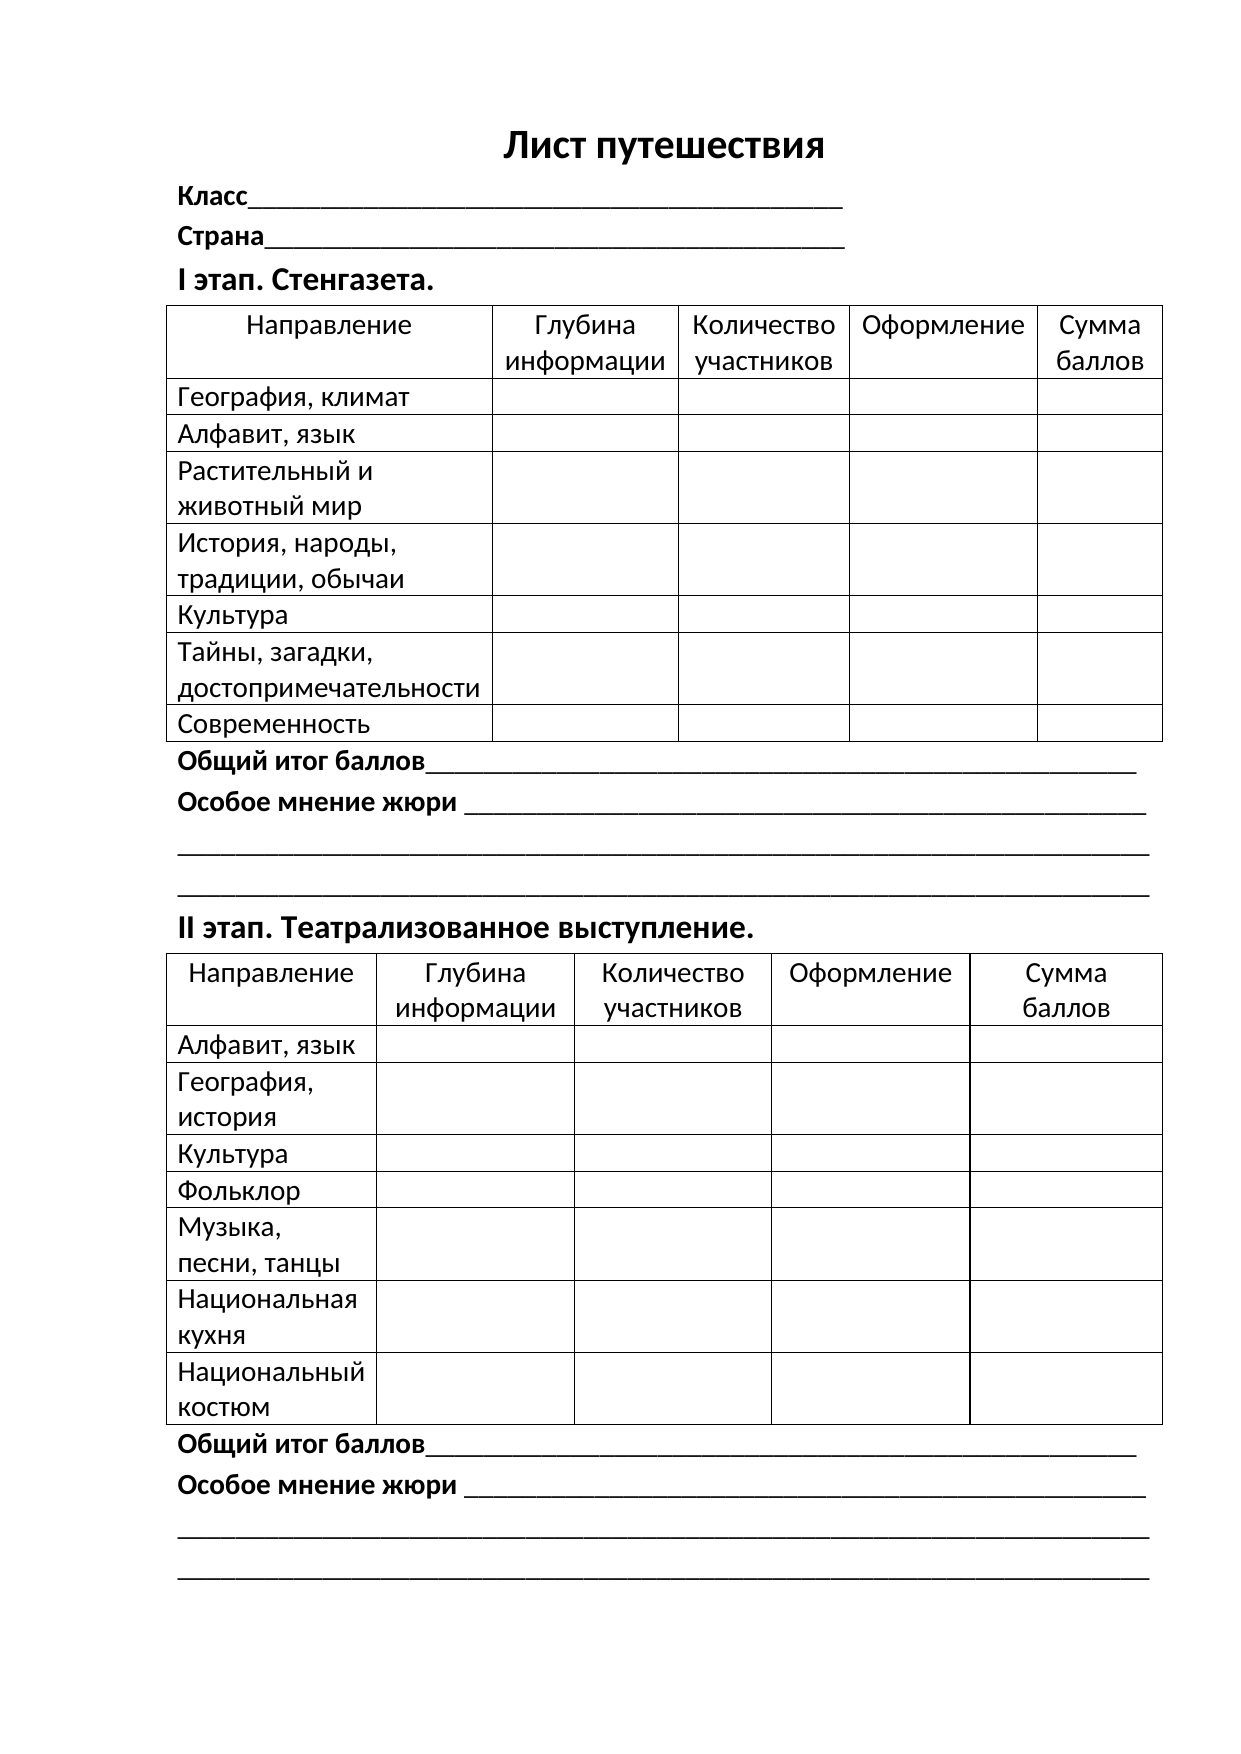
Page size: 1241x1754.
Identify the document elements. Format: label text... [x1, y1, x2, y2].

table_cell История, народы, традиции, обычаи [167, 524, 492, 595]
text II этап. Театрализованное выступление. [177, 906, 1152, 947]
table_cell [377, 1172, 574, 1207]
table_cell География, климат [167, 379, 492, 414]
table_cell Национальная кухня [167, 1281, 376, 1352]
table_header Направление [167, 954, 376, 1025]
table_cell [575, 1208, 771, 1279]
table_cell [377, 1135, 574, 1171]
table_header Оформление [850, 306, 1037, 377]
table_cell [1038, 705, 1162, 741]
table_cell [1038, 524, 1162, 595]
table_cell [971, 1281, 1162, 1352]
table_cell [575, 1353, 771, 1424]
table_cell [679, 524, 849, 595]
text I этап. Стенгазета. [177, 258, 1152, 299]
table_header Количество участников [679, 306, 849, 377]
table_cell [493, 596, 678, 632]
text Общий итог баллов_________________________________________________ [177, 1425, 1152, 1461]
table_cell [1038, 379, 1162, 414]
text Особое мнение жюри _______________________________________________ [177, 783, 1152, 819]
table_cell Культура [167, 596, 492, 632]
table_cell [772, 1208, 969, 1279]
table_header Сумма баллов [1038, 306, 1162, 377]
table_cell [679, 596, 849, 632]
table_cell [493, 415, 678, 451]
table_cell [971, 1135, 1162, 1171]
table_header Сумма баллов [971, 954, 1162, 1025]
table_cell [575, 1172, 771, 1207]
text Класс_________________________________________ [177, 177, 1152, 212]
table_cell [850, 705, 1037, 741]
table_cell [679, 379, 849, 414]
text Общий итог баллов_________________________________________________ [177, 742, 1152, 778]
table_header Глубина информации [493, 306, 678, 377]
table_cell Алфавит, язык [167, 1026, 376, 1062]
table_header Оформление [772, 954, 969, 1025]
table_cell Фольклор [167, 1172, 376, 1207]
table_cell [575, 1063, 771, 1134]
table_cell [850, 379, 1037, 414]
table_cell [679, 705, 849, 741]
table_cell [679, 452, 849, 523]
table_cell Тайны, загадки, достопримечательности [167, 633, 492, 704]
text Страна________________________________________ [177, 217, 1152, 253]
table_cell [493, 633, 678, 704]
table_cell Национальный костюм [167, 1353, 376, 1424]
table_header Направление [167, 306, 492, 377]
table_cell [850, 415, 1037, 451]
table_cell [772, 1135, 969, 1171]
table_cell [377, 1353, 574, 1424]
table_cell [772, 1026, 969, 1062]
table_cell [772, 1063, 969, 1134]
table_cell [1038, 633, 1162, 704]
table_cell Растительный и животный мир [167, 452, 492, 523]
table_cell [1038, 415, 1162, 451]
table_cell География, история [167, 1063, 376, 1134]
table_cell [850, 633, 1037, 704]
table_cell [971, 1026, 1162, 1062]
table_header Глубина информации [377, 954, 574, 1025]
table_cell [850, 524, 1037, 595]
table_cell [575, 1026, 771, 1062]
table_cell Музыка, песни, танцы [167, 1208, 376, 1279]
table_cell [971, 1353, 1162, 1424]
table_cell [772, 1353, 969, 1424]
text Особое мнение жюри _______________________________________________ [177, 1466, 1152, 1502]
table_cell [493, 452, 678, 523]
text ______________________________________________________________________________________________________________________________________ [177, 824, 1152, 901]
text Лист путешествия [177, 118, 1152, 169]
table_cell [772, 1172, 969, 1207]
table_cell [971, 1172, 1162, 1207]
table_cell [493, 524, 678, 595]
text ______________________________________________________________________________________________________________________________________ [177, 1507, 1152, 1583]
table_cell [1038, 596, 1162, 632]
table_cell [679, 633, 849, 704]
table_cell [575, 1281, 771, 1352]
table_cell [377, 1026, 574, 1062]
table_cell [493, 705, 678, 741]
table_cell [493, 379, 678, 414]
table_cell [971, 1063, 1162, 1134]
table_cell [377, 1063, 574, 1134]
table_cell [971, 1208, 1162, 1279]
table_cell [850, 596, 1037, 632]
table_cell [679, 415, 849, 451]
table_cell [575, 1135, 771, 1171]
table_cell [377, 1208, 574, 1279]
table_cell [1038, 452, 1162, 523]
table_cell Алфавит, язык [167, 415, 492, 451]
table_cell [377, 1281, 574, 1352]
table_header Количество участников [575, 954, 771, 1025]
table_cell [772, 1281, 969, 1352]
table_cell Современность [167, 705, 492, 741]
table_cell Культура [167, 1135, 376, 1171]
table_cell [850, 452, 1037, 523]
